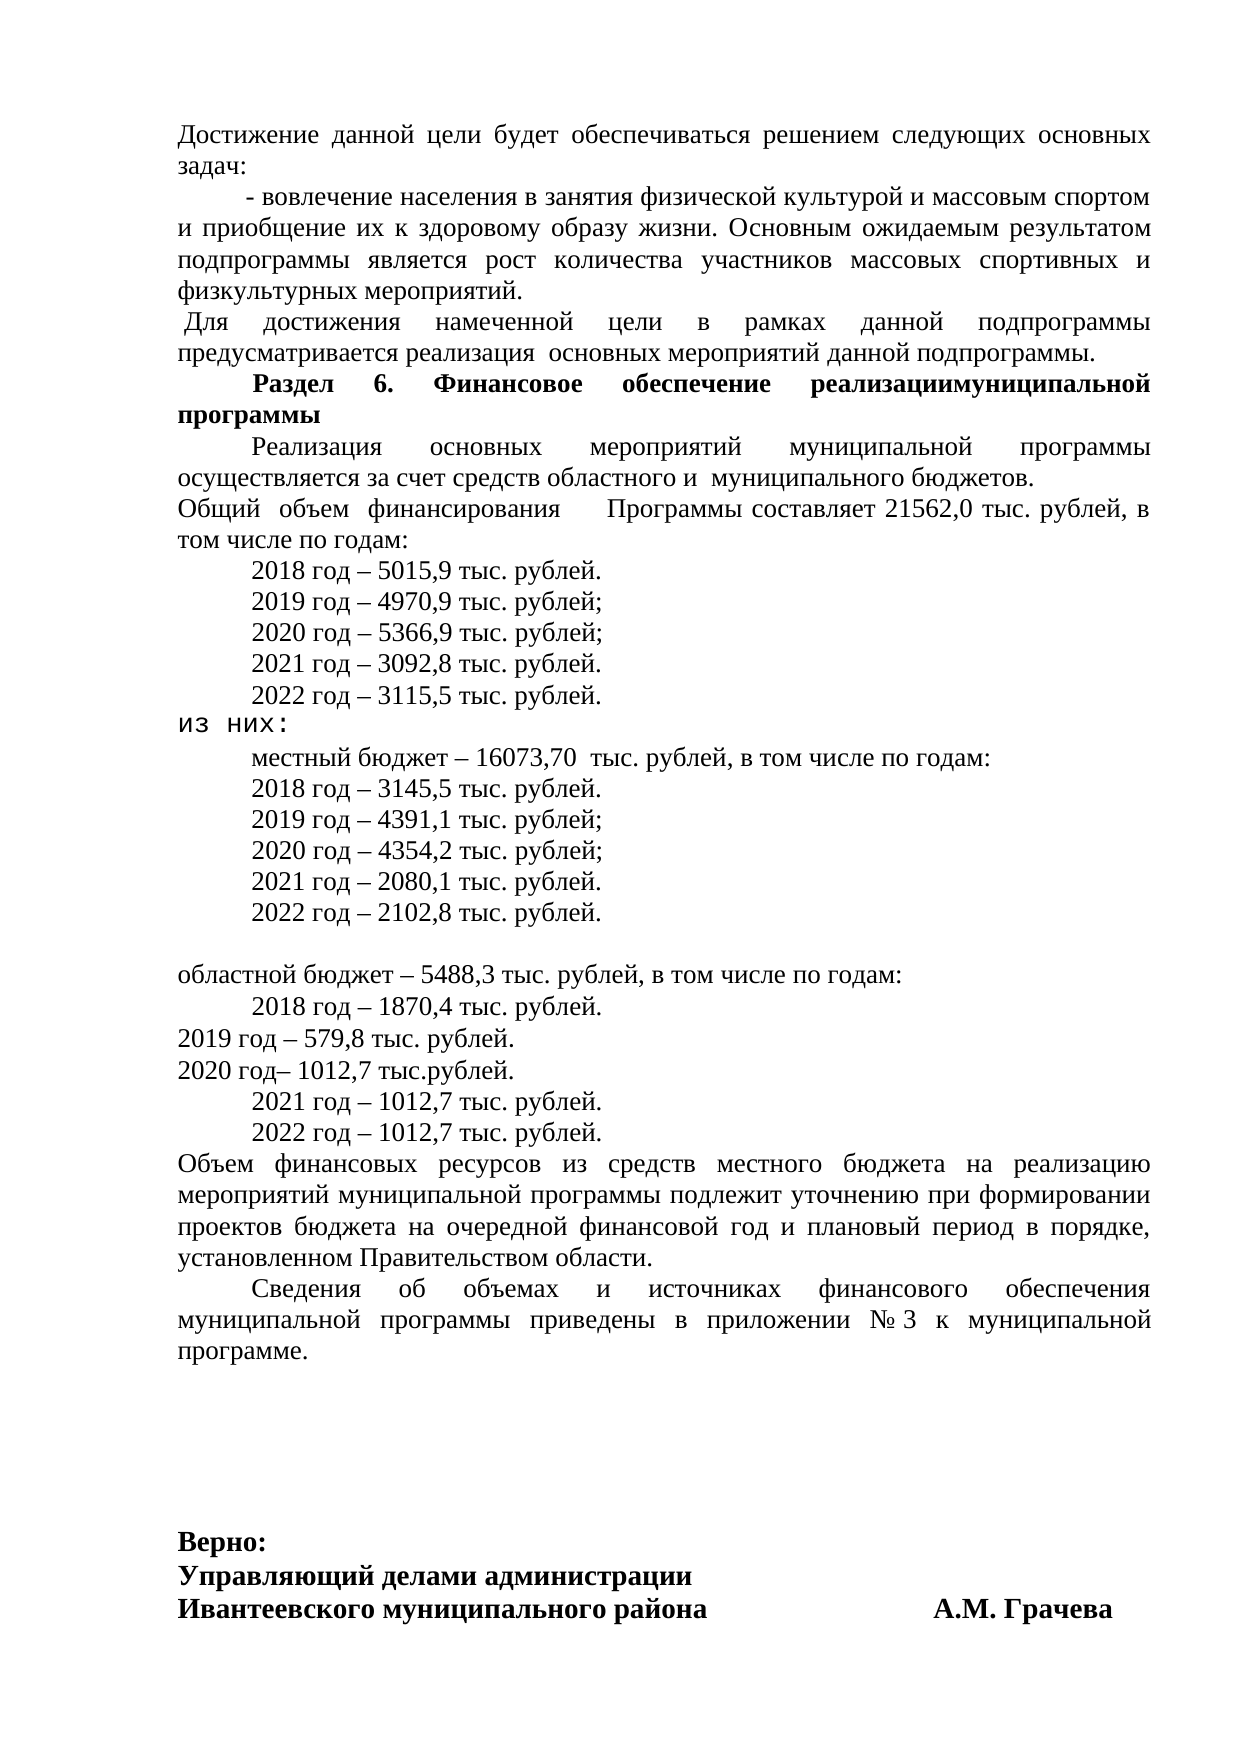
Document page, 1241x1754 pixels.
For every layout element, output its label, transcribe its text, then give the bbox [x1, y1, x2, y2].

text Сведения об объемах и источниках финансового обеспечения муниципальной программы приведены в приложении № 3 к муниципальной программе. [177, 1272, 1152, 1365]
text 2018 год – 5015,9 тыс. рублей. [177, 554, 1152, 585]
text Достижение данной цели будет обеспечиваться решением следующих основных задач: [177, 118, 1152, 180]
text 2019 год – 4970,9 тыс. рублей; [177, 585, 1152, 616]
text 2022 год – 2102,8 тыс. рублей. [177, 896, 1152, 927]
text 2018 год – 3145,5 тыс. рублей. [177, 772, 1152, 803]
text из них: [177, 710, 1152, 741]
text Общий объем финансирования Программы составляет 21562,0 тыс. рублей, в том числе по годам: [177, 492, 1152, 554]
text - вовлечение населения в занятия физической культурой и массовым спортом и приобщение их к здоровому образу жизни. Основным ожидаемым результатом подпрограммы является рост количества участников массовых спортивных и физкультурных мероприятий. [177, 180, 1152, 305]
text Раздел 6. Финансовое обеспечение реализациимуниципальной программы [177, 367, 1152, 429]
text 2022 год – 1012,7 тыс. рублей. [177, 1116, 1152, 1147]
text местный бюджет – 16073,70 тыс. рублей, в том числе по годам: [177, 741, 1152, 772]
text Ивантеевского муниципального района А.М. Грачева [177, 1592, 1119, 1625]
text 2022 год – 3115,5 тыс. рублей. [177, 679, 1152, 710]
text 2020 год– 1012,7 тыс.рублей. [177, 1054, 1152, 1085]
list Реализация основных мероприятий муниципальной программы осуществляется за счет средств областного и муниципального бюджетов. [177, 429, 1152, 492]
text 2019 год – 579,8 тыс. рублей. [177, 1021, 1152, 1054]
text 2020 год – 4354,2 тыс. рублей; [177, 834, 1152, 865]
text 2019 год – 4391,1 тыс. рублей; [177, 803, 1152, 834]
text Для достижения намеченной цели в рамках данной подпрограммы предусматривается реализация основных мероприятий данной подпрограммы. [177, 305, 1152, 367]
text 2018 год – 1870,4 тыс. рублей. [177, 990, 1152, 1021]
text 2021 год – 1012,7 тыс. рублей. [177, 1085, 1152, 1116]
text 2020 год – 5366,9 тыс. рублей; [177, 616, 1152, 648]
text 2021 год – 3092,8 тыс. рублей. [177, 648, 1152, 679]
text областной бюджет – 5488,3 тыс. рублей, в том числе по годам: [177, 959, 1152, 990]
text Объем финансовых ресурсов из средств местного бюджета на реализацию мероприятий муниципальной программы подлежит уточнению при формировании проектов бюджета на очередной финансовой год и плановый период в порядке, установленном Правительством области. [177, 1147, 1152, 1272]
text Управляющий делами администрации [177, 1558, 1119, 1592]
text Верно: [177, 1524, 1119, 1558]
text 2021 год – 2080,1 тыс. рублей. [177, 865, 1152, 896]
